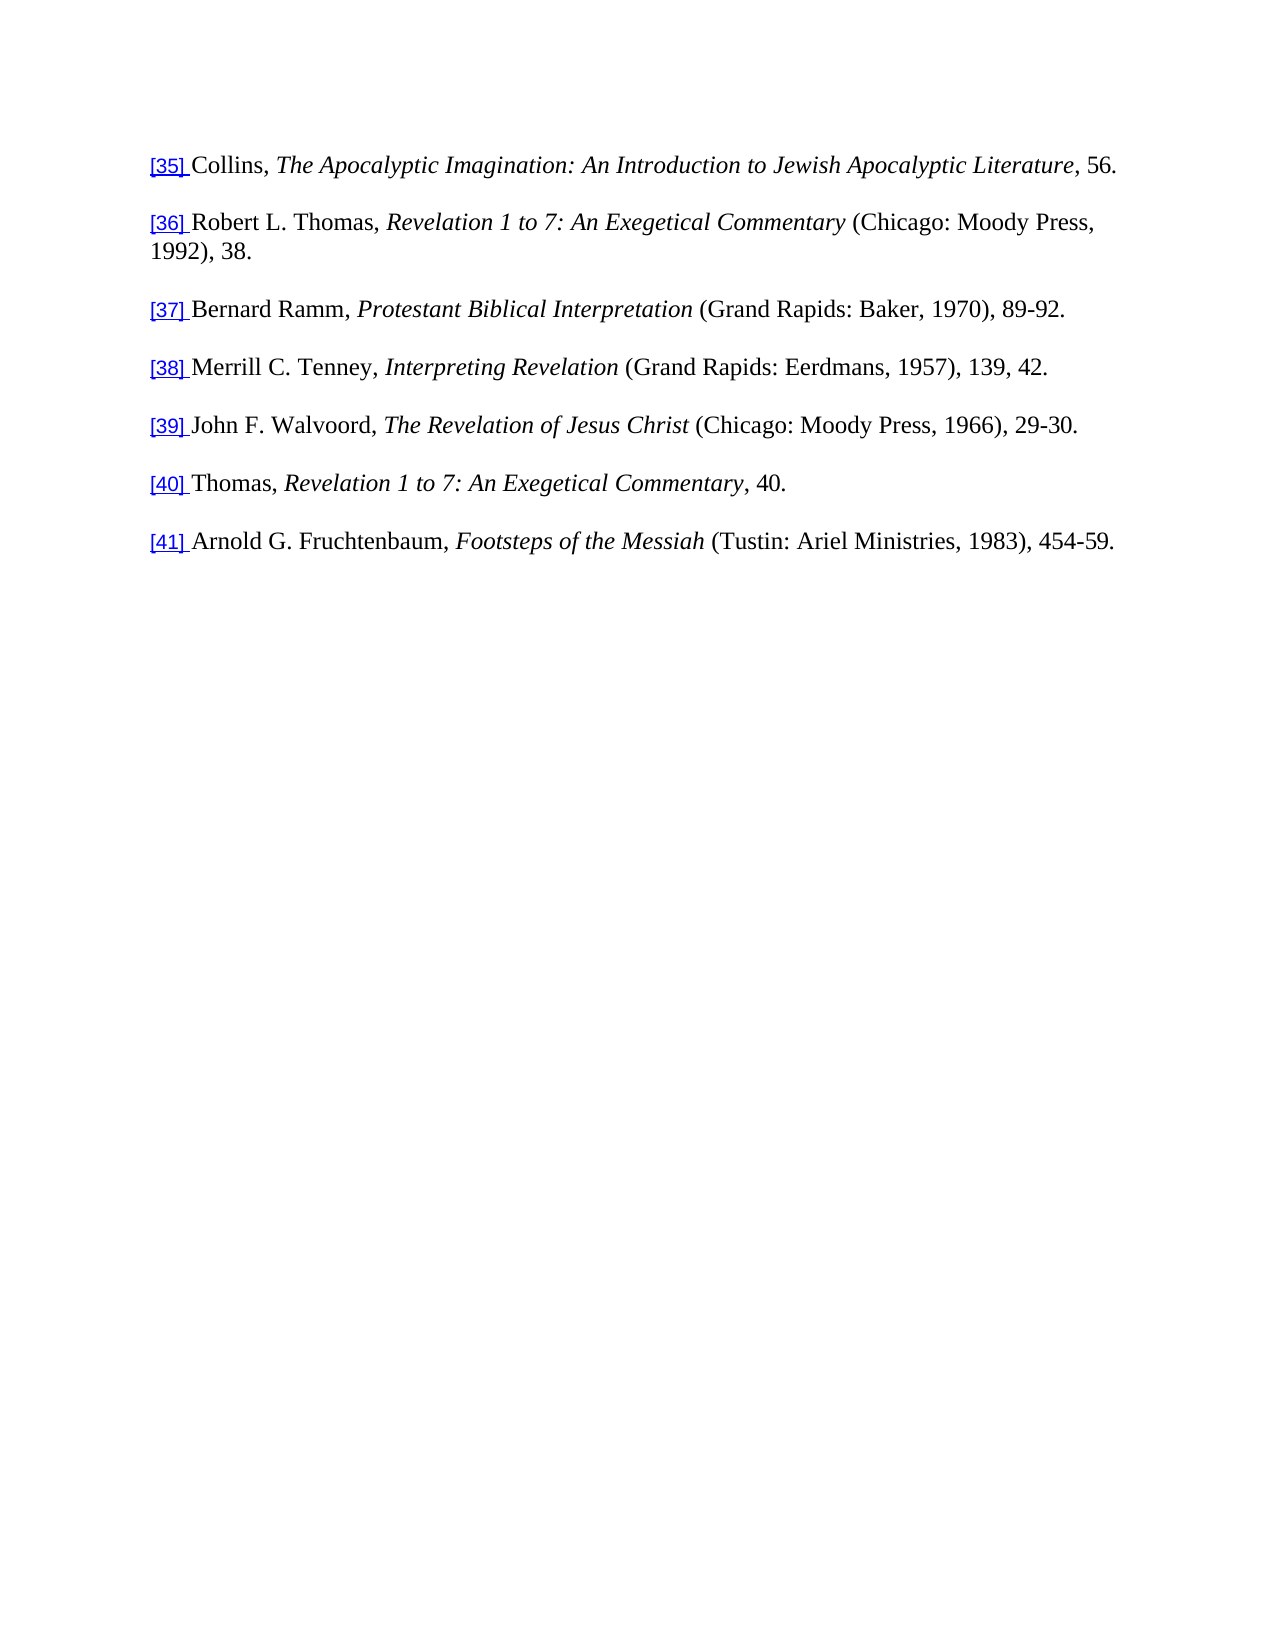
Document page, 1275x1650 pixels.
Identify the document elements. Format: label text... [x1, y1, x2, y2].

list Collins, The Apocalyptic Imagination: An Introduction to Jewish Apocalyptic Literature, 56. [150, 150, 1135, 178]
list Thomas, Revelation 1 to 7: An Exegetical Commentary, 40. [150, 468, 1135, 497]
list Robert L. Thomas, Revelation 1 to 7: An Exegetical Commentary (Chicago: Moody Press, 1992), 38. [150, 207, 1094, 265]
list John F. Walvoord, The Revelation of Jesus Christ (Chicago: Moody Press, 1966), 29-30. [150, 410, 1135, 439]
list Bernard Ramm, Protestant Biblical Interpretation (Grand Rapids: Baker, 1970), 89-92. [150, 294, 1135, 323]
list Merrill C. Tenney, Interpreting Revelation (Grand Rapids: Eerdmans, 1957), 139, 42. [150, 352, 1135, 381]
list Arnold G. Fruchtenbaum, Footsteps of the Messiah (Tustin: Ariel Ministries, 1983), 454-59. [150, 526, 1135, 555]
